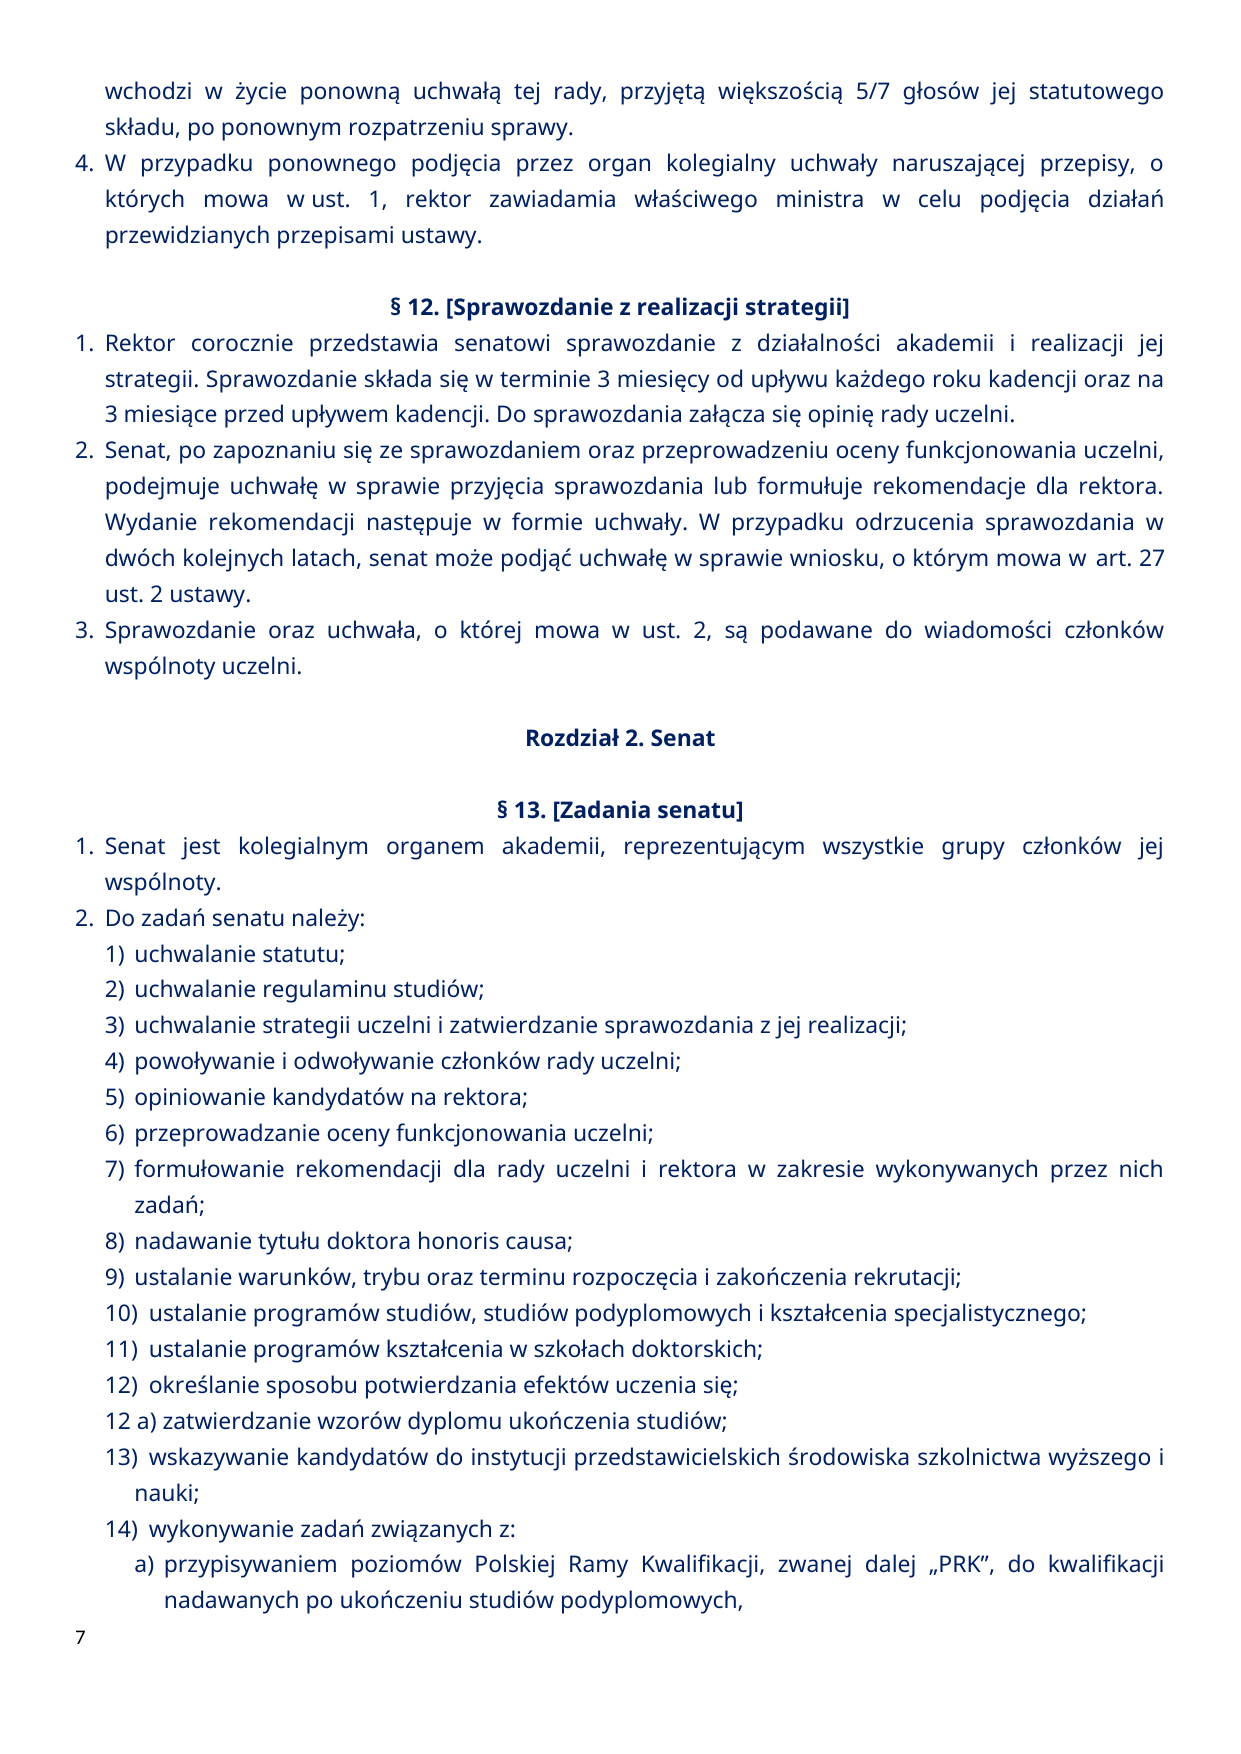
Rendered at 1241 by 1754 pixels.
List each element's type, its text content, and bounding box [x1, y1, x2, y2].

list formułowanie rekomendacji dla rady uczelni i rektora w zakresie wykonywanych przez nich zadań; [104, 1153, 1165, 1220]
list 12 a) zatwierdzanie wzorów dyplomu ukończenia studiów; [104, 1405, 1165, 1436]
subtitle § 12. [Sprawozdanie z realizacji strategii] [75, 291, 1165, 322]
list Senat jest kolegialnym organem akademii, reprezentującym wszystkie grupy członków jej wspólnoty. [75, 830, 1165, 897]
list wskazywanie kandydatów do instytucji przedstawicielskich środowiska szkolnictwa wyższego i nauki; [104, 1441, 1165, 1508]
list określanie sposobu potwierdzania efektów uczenia się; [104, 1369, 1165, 1400]
list ustalanie programów kształcenia w szkołach doktorskich; [104, 1333, 1165, 1364]
list przypisywaniem poziomów Polskiej Ramy Kwalifikacji, zwanej dalej „PRK”, do kwalifikacji nadawanych po ukończeniu studiów podyplomowych, [134, 1548, 1165, 1616]
list powoływanie i odwoływanie członków rady uczelni; [104, 1045, 1165, 1077]
subtitle Rozdział 2. Senat [75, 722, 1165, 753]
list przeprowadzanie oceny funkcjonowania uczelni; [104, 1117, 1165, 1148]
list wykonywanie zadań związanych z: [104, 1512, 1165, 1544]
list Senat, po zapoznaniu się ze sprawozdaniem oraz przeprowadzeniu oceny funkcjonowania uczelni, podejmuje uchwałę w sprawie przyjęcia sprawozdania lub formułuje rekomendacje dla rektora. Wydanie rekomendacji następuje w formie uchwały. W przypadku odrzucenia sprawozdania w dwóch kolejnych latach, senat może podjąć uchwałę w sprawie wniosku, o którym mowa w art. 27 ust. 2 ustawy. [75, 434, 1165, 609]
list uchwalanie statutu; [104, 937, 1165, 969]
subtitle § 13. [Zadania senatu] [75, 794, 1165, 825]
list Rektor corocznie przedstawia senatowi sprawozdanie z działalności akademii i realizacji jej strategii. Sprawozdanie składa się w terminie 3 miesięcy od upływu każdego roku kadencji oraz na 3 miesiące przed upływem kadencji. Do sprawozdania załącza się opinię rady uczelni. [75, 327, 1165, 430]
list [75, 75, 1165, 142]
list uchwalanie regulaminu studiów; [104, 973, 1165, 1005]
list nadawanie tytułu doktora honoris causa; [104, 1225, 1165, 1256]
list Sprawozdanie oraz uchwała, o której mowa w ust. 2, są podawane do wiadomości członków wspólnoty uczelni. [75, 614, 1165, 681]
list Do zadań senatu należy: [75, 902, 1165, 933]
list ustalanie warunków, trybu oraz terminu rozpoczęcia i zakończenia rekrutacji; [104, 1261, 1165, 1292]
list ustalanie programów studiów, studiów podyplomowych i kształcenia specjalistycznego; [104, 1297, 1165, 1328]
list opiniowanie kandydatów na rektora; [104, 1081, 1165, 1112]
list uchwalanie strategii uczelni i zatwierdzanie sprawozdania z jej realizacji; [104, 1009, 1165, 1041]
list W przypadku ponownego podjęcia przez organ kolegialny uchwały naruszającej przepisy, o których mowa w ust. 1, rektor zawiadamia właściwego ministra w celu podjęcia działań przewidzianych przepisami ustawy. [75, 147, 1165, 250]
